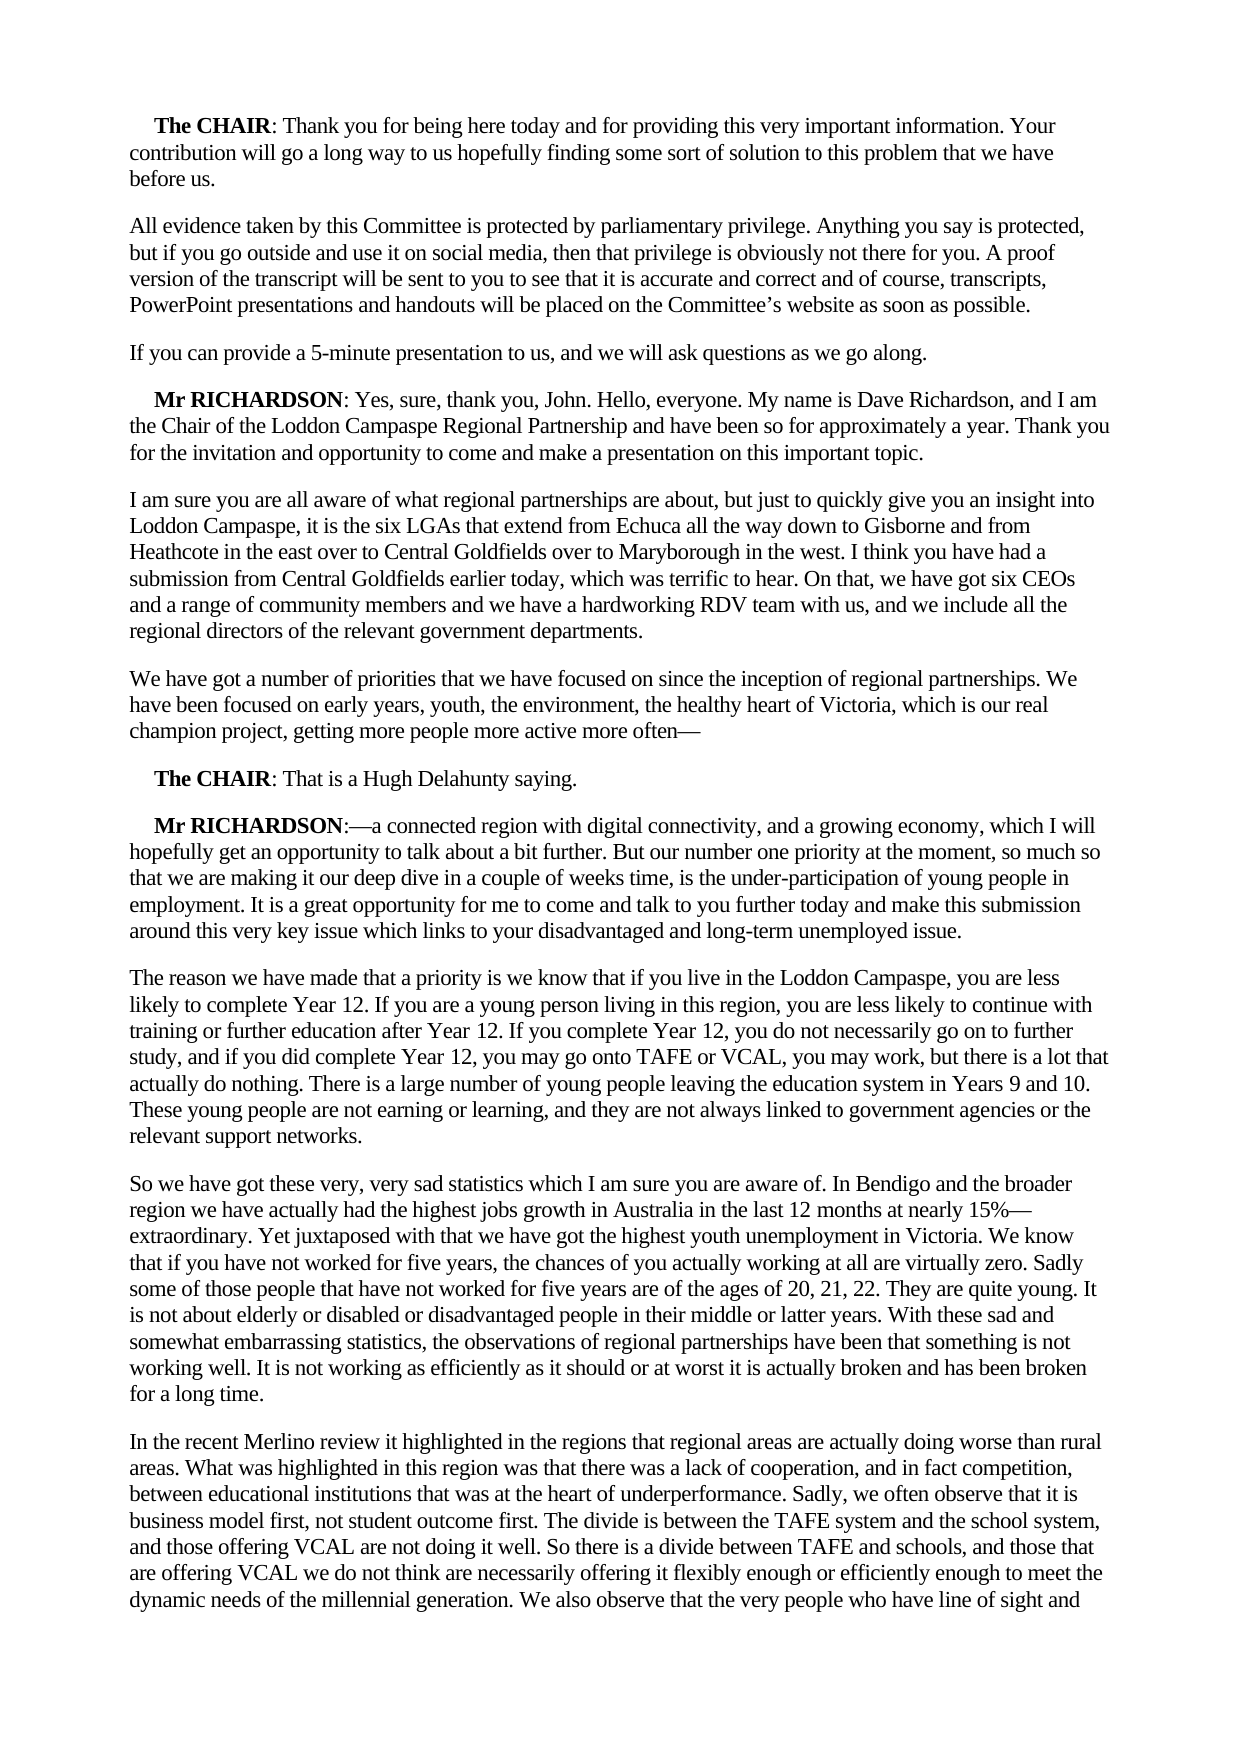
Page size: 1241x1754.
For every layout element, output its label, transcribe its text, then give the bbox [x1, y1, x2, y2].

text We have got a number of priorities that we have focused on since the inception of regional partnerships. We have been focused on early years, youth, the environment, the healthy heart of Victoria, which is our real champion project, getting more people more active more often— [129, 665, 1111, 744]
text The reason we have made that a priority is we know that if you live in the Loddon Campaspe, you are less likely to complete Year 12. If you are a young person living in this region, you are less likely to continue with training or further education after Year 12. If you complete Year 12, you do not necessarily go on to further study, and if you did complete Year 12, you may go onto TAFE or VCAL, you may work, but there is a lot that actually do nothing. There is a large number of young people leaving the education system in Years 9 and 10. These young people are not earning or learning, and they are not always linked to government agencies or the relevant support networks. [129, 964, 1111, 1149]
text The CHAIR: Thank you for being here today and for providing this very important information. Your contribution will go a long way to us hopefully finding some sort of solution to this problem that we have before us. [129, 112, 1111, 192]
text All evidence taken by this Committee is protected by parliamentary privilege. Anything you say is protected, but if you go outside and use it on social media, then that privilege is obviously not there for you. A proof version of the transcript will be sent to you to see that it is accurate and correct and of course, transcripts, PowerPoint presentations and handouts will be placed on the Committee’s website as soon as possible. [129, 212, 1111, 318]
text Mr RICHARDSON:—a connected region with digital connectivity, and a growing economy, which I will hopefully get an opportunity to talk about a bit further. But our number one priority at the moment, so much so that we are making it our deep dive in a couple of weeks time, is the under-participation of young people in employment. It is a great opportunity for me to come and talk to you further today and make this submission around this very key issue which links to your disadvantaged and long-term unemployed issue. [129, 812, 1111, 943]
text I am sure you are all aware of what regional partnerships are about, but just to quickly give you an insight into Loddon Campaspe, it is the six LGAs that extend from Echuca all the way down to Gisborne and from Heathcote in the east over to Central Goldfields over to Maryborough in the west. I think you have had a submission from Central Goldfields earlier today, which was terrific to hear. On that, we have got six CEOs and a range of community members and we have a hardworking RDV team with us, and we include all the regional directors of the relevant government departments. [129, 486, 1111, 644]
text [129, 1428, 1111, 1612]
text So we have got these very, very sad statistics which I am sure you are aware of. In Bendigo and the broader region we have actually had the highest jobs growth in Australia in the last 12 months at nearly 15%—extraordinary. Yet juxtaposed with that we have got the highest youth unemployment in Victoria. We know that if you have not worked for five years, the chances of you actually working at all are virtually zero. Sadly some of those people that have not worked for five years are of the ages of 20, 21, 22. They are quite young. It is not about elderly or disabled or disadvantaged people in their middle or latter years. With these sad and somewhat embarrassing statistics, the observations of regional partnerships have been that something is not working well. It is not working as efficiently as it should or at worst it is actually broken and has been broken for a long time. [129, 1170, 1111, 1407]
text If you can provide a 5-minute presentation to us, and we will ask questions as we go along. [129, 339, 1111, 365]
text Mr RICHARDSON: Yes, sure, thank you, John. Hello, everyone. My name is Dave Richardson, and I am the Chair of the Loddon Campaspe Regional Partnership and have been so for approximately a year. Thank you for the invitation and opportunity to come and make a presentation on this important topic. [129, 386, 1111, 465]
text The CHAIR: That is a Hugh Delahunty saying. [129, 764, 1111, 791]
